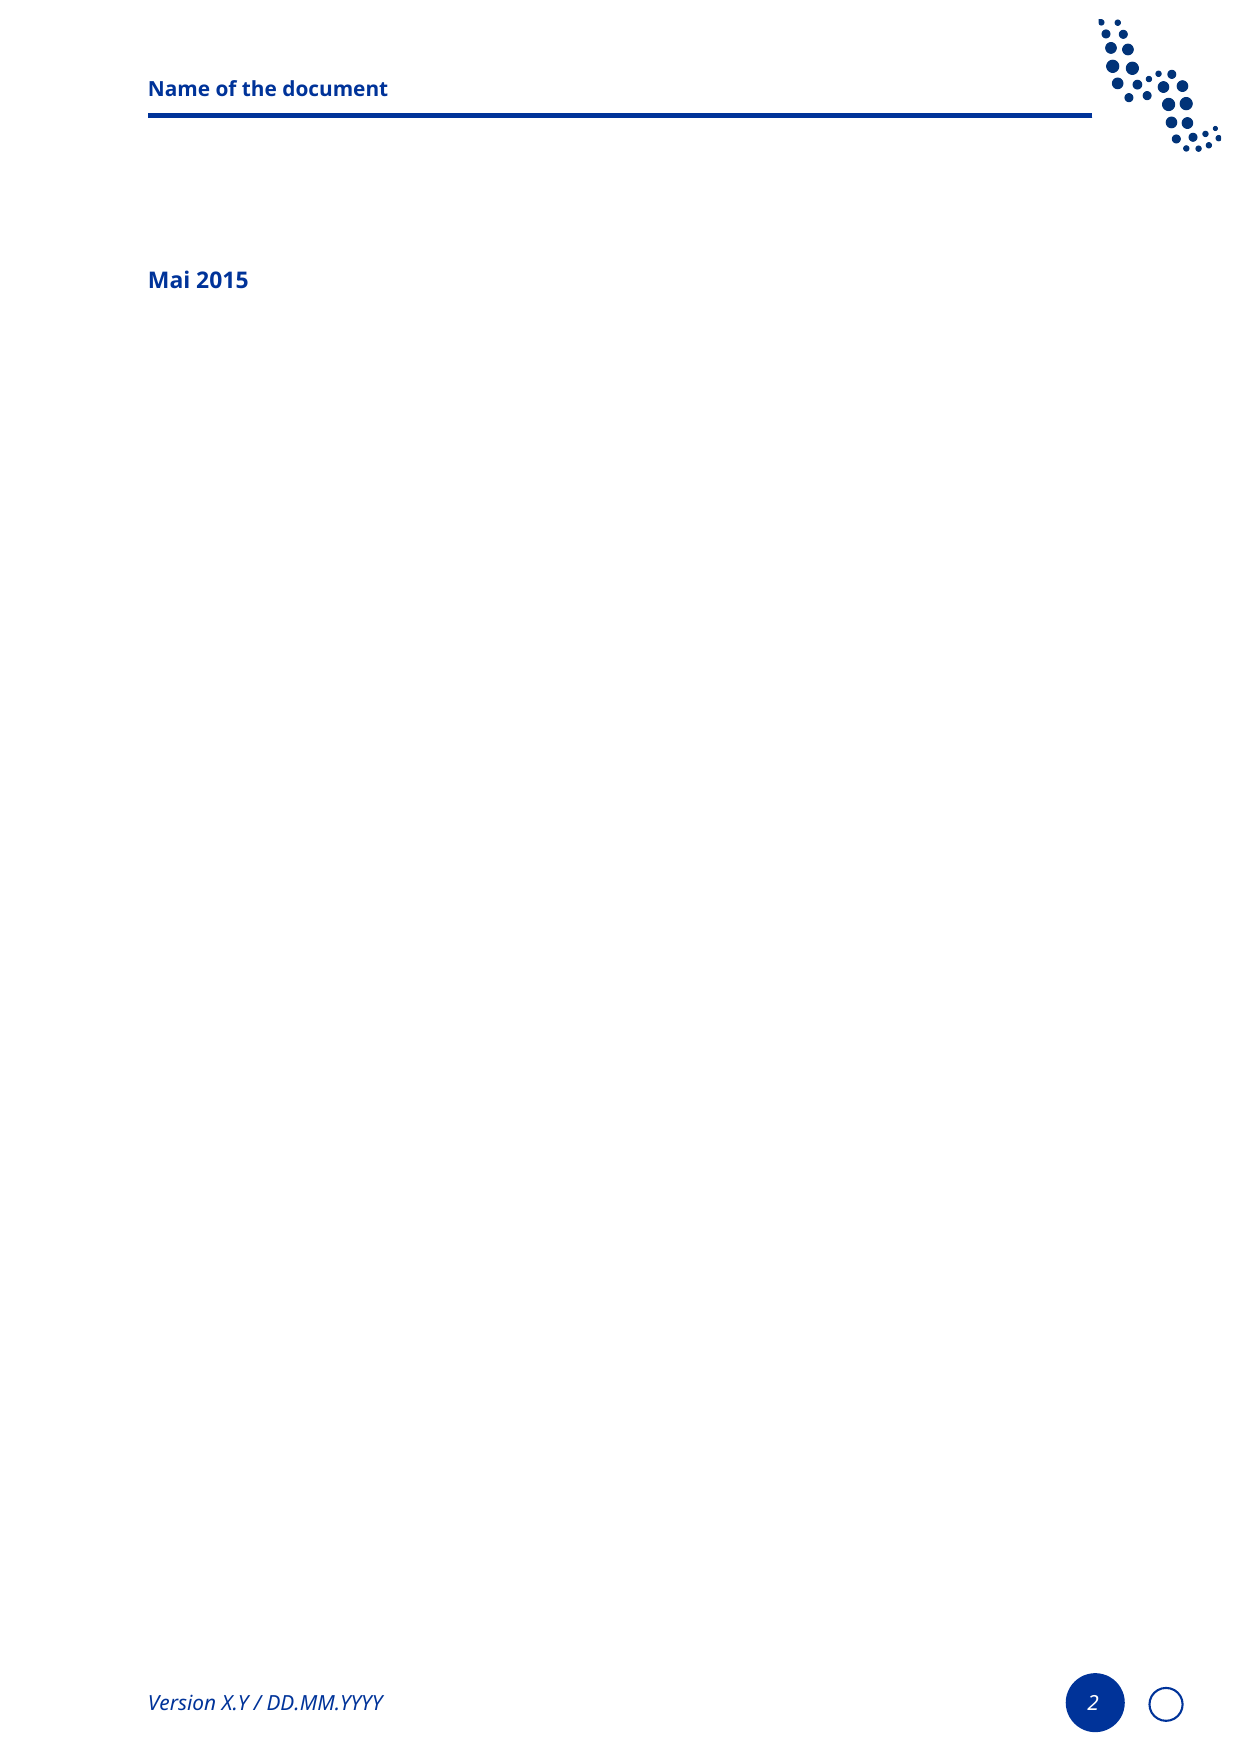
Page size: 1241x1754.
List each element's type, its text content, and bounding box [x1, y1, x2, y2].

text Mai 2015 [148, 263, 1092, 295]
picture [1098, 19, 1222, 152]
